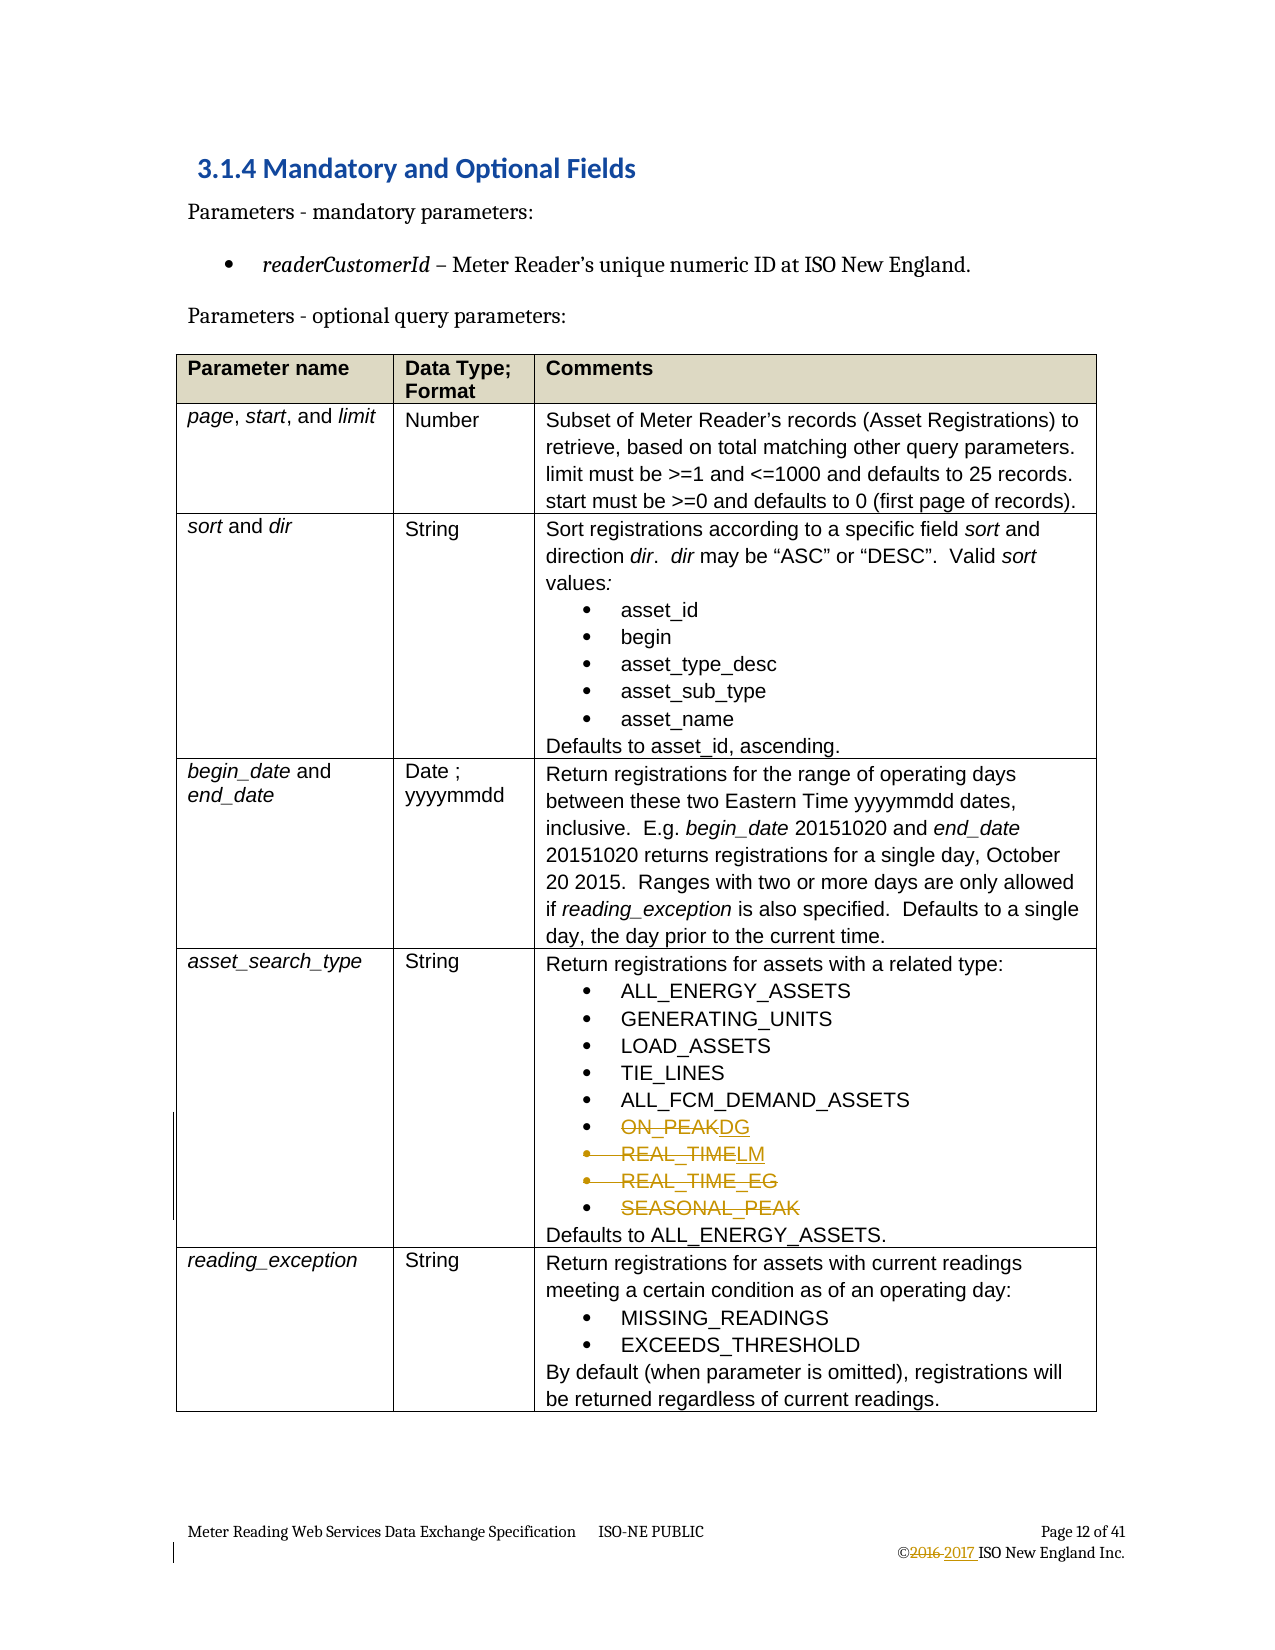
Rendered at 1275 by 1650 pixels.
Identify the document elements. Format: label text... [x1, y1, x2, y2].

table_cell Return registrations for the range of operating days between these two Eastern Time yyyymmdd dates, inclusive. E.g. begin_date 20151020 and end_date 20151020 returns registrations for a single day, October 20 2015. Ranges with two or more days are only allowed if reading_exception is also specified. Defaults to a single day, the day prior to the current time. [535, 759, 1096, 948]
table_cell begin_date and end_date [177, 759, 393, 948]
text Mandatory and Optional Fields [187, 150, 1125, 186]
table_cell Return registrations for assets with current readings meeting a certain condition as of an operating day: MISSING_READINGS EXCEEDS_THRESHOLD By default (when parameter is omitted), registrations will be returned regardless of current readings. [535, 1248, 1096, 1411]
table_cell reading_exception [177, 1248, 393, 1411]
table_cell Sort registrations according to a specific field sort and direction dir. dir may be “ASC” or “DESC”. Valid sort values: asset_id begin asset_type_desc asset_sub_type asset_name Defaults to asset_id, ascending. [535, 514, 1096, 757]
text Parameters - mandatory parameters: [187, 198, 1125, 225]
table_header Data Type; Format [394, 355, 534, 403]
table_cell Return registrations for assets with a related type: ALL_ENERGY_ASSETS GENERATING_UNITS LOAD_ASSETS TIE_LINES ALL_FCM_DEMAND_ASSETS Defaults to ALL_ENERGY_ASSETS. [535, 949, 1096, 1247]
text Parameters - optional query parameters: [187, 303, 1125, 330]
table_cell Date ; yyyymmdd [394, 759, 534, 948]
table_cell String [394, 1248, 534, 1411]
table_cell page, start, and limit [177, 404, 393, 513]
table_cell asset_search_type [177, 949, 393, 1247]
table_cell String [394, 514, 534, 757]
table_header Comments [535, 355, 1096, 403]
table_cell String [394, 949, 534, 1247]
table_cell sort and dir [177, 514, 393, 757]
table_header Parameter name [177, 355, 393, 403]
table_cell Number [394, 404, 534, 513]
table_cell Subset of Meter Reader’s records (Asset Registrations) to retrieve, based on total matching other query parameters. limit must be >=1 and <=1000 and defaults to 25 records. start must be >=0 and defaults to 0 (first page of records). [535, 404, 1096, 513]
list readerCustomerId – Meter Reader’s unique numeric ID at ISO New England. [225, 252, 1125, 279]
